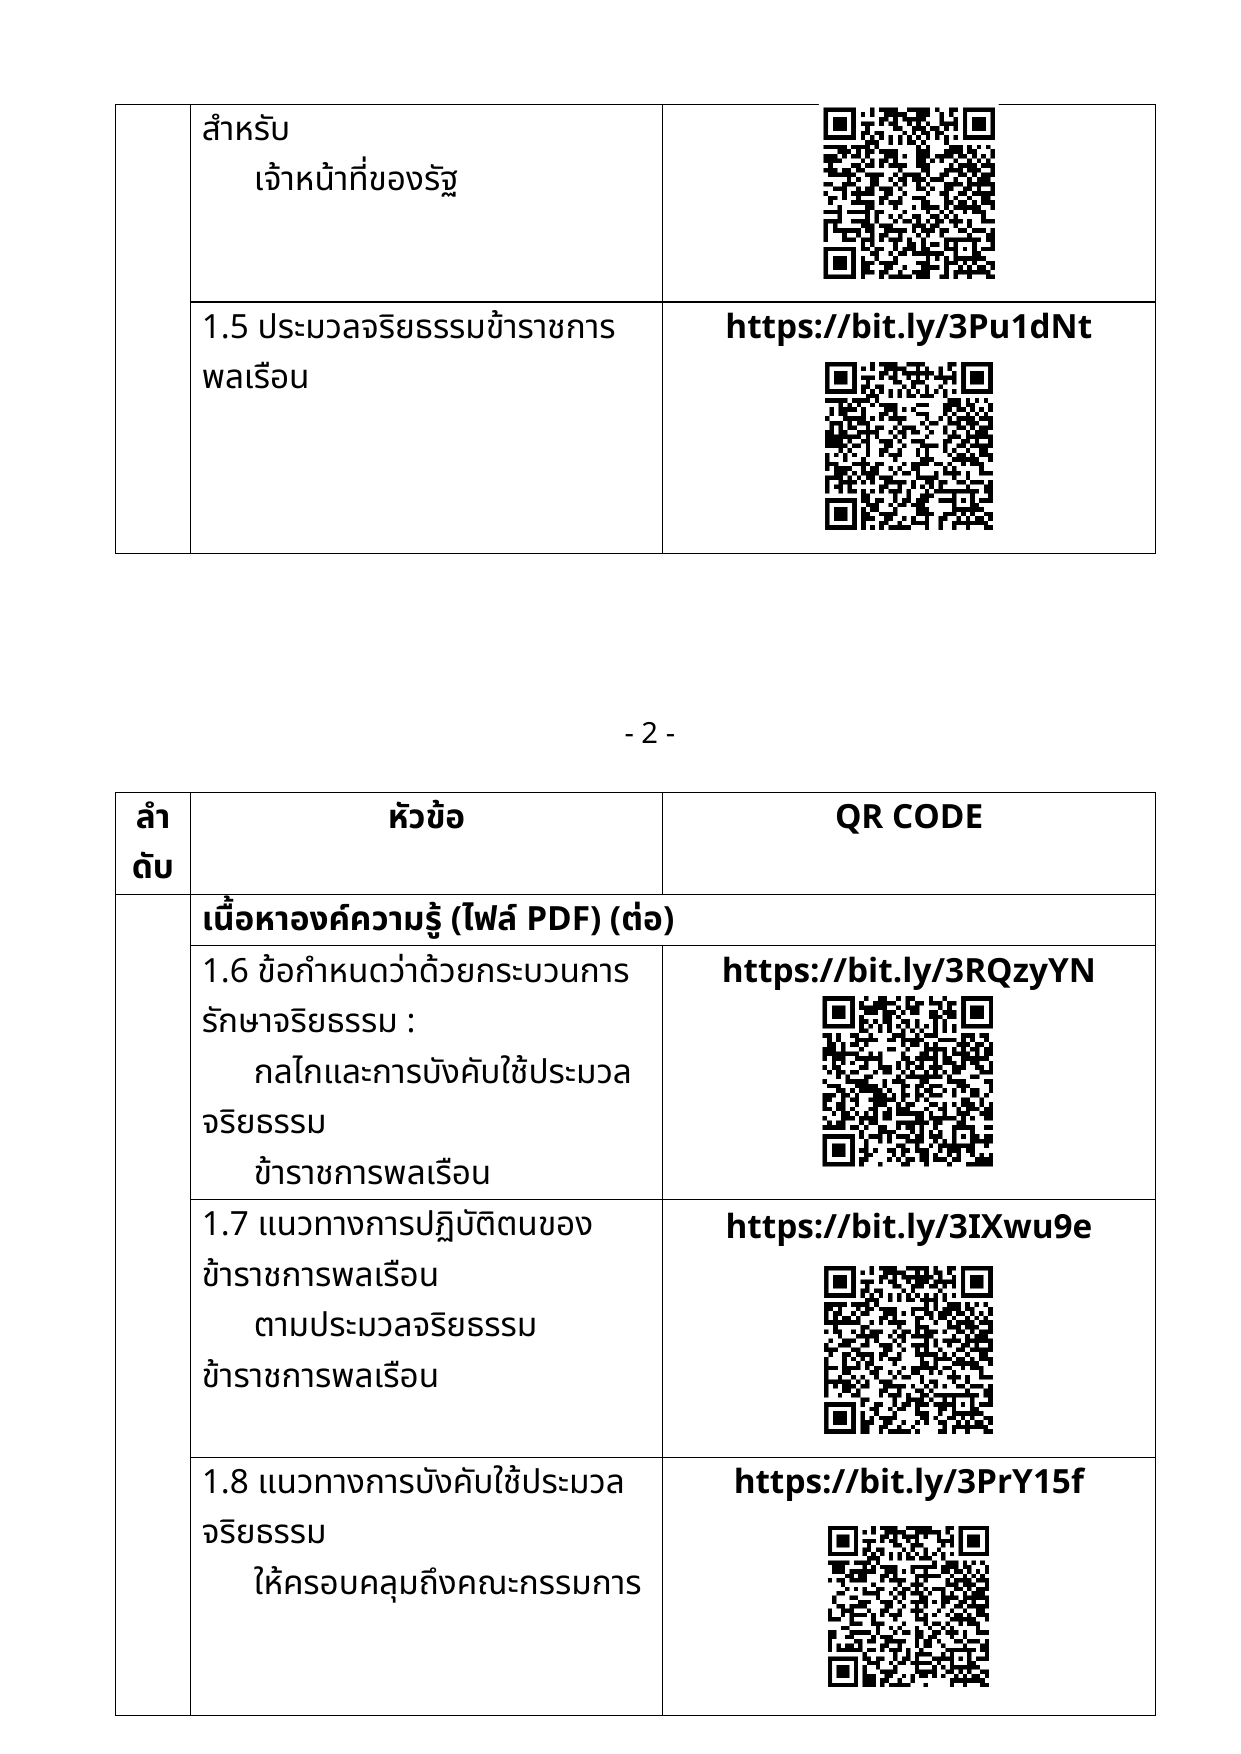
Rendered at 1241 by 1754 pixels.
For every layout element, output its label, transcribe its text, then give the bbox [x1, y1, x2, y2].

picture [825, 1523, 993, 1689]
table_cell 1.7 แนวทางการปฏิบัติตนของข้าราชการพลเรือน ตามประมวลจริยธรรมข้าราชการพลเรือน [191, 1200, 662, 1457]
table_cell https://bit.ly/3Pu1dNt [663, 303, 1155, 553]
table_cell เนื้อหาองค์ความรู้ (ไฟล์ PDF) (ต่อ) [191, 895, 1155, 945]
picture [820, 991, 997, 1170]
picture [822, 1262, 996, 1437]
table_cell https://bit.ly/3RQzyYN [663, 946, 1155, 1199]
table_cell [663, 105, 1155, 301]
table_cell 1.6 ข้อกำหนดว่าด้วยกระบวนการรักษาจริยธรรม : กลไกและการบังคับใช้ประมวลจริยธรรม ข้าราชการพลเรือน [191, 946, 662, 1199]
table_cell 1.8 แนวทางการบังคับใช้ประมวลจริยธรรม ให้ครอบคลุมถึงคณะกรรมการ [191, 1458, 662, 1714]
text - 2 - [177, 712, 1122, 752]
table_header หัวข้อ [191, 793, 662, 894]
table_cell 1.5 ประมวลจริยธรรมข้าราชการพลเรือน [191, 303, 662, 553]
table_cell [116, 895, 190, 1714]
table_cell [191, 105, 662, 301]
picture [822, 359, 996, 533]
table_cell https://bit.ly/3PrY15f [663, 1458, 1155, 1714]
picture [818, 104, 999, 282]
table_header QR CODE [663, 793, 1155, 894]
table_header ลำดับ [116, 793, 190, 894]
table_cell https://bit.ly/3IXwu9e [663, 1200, 1155, 1457]
